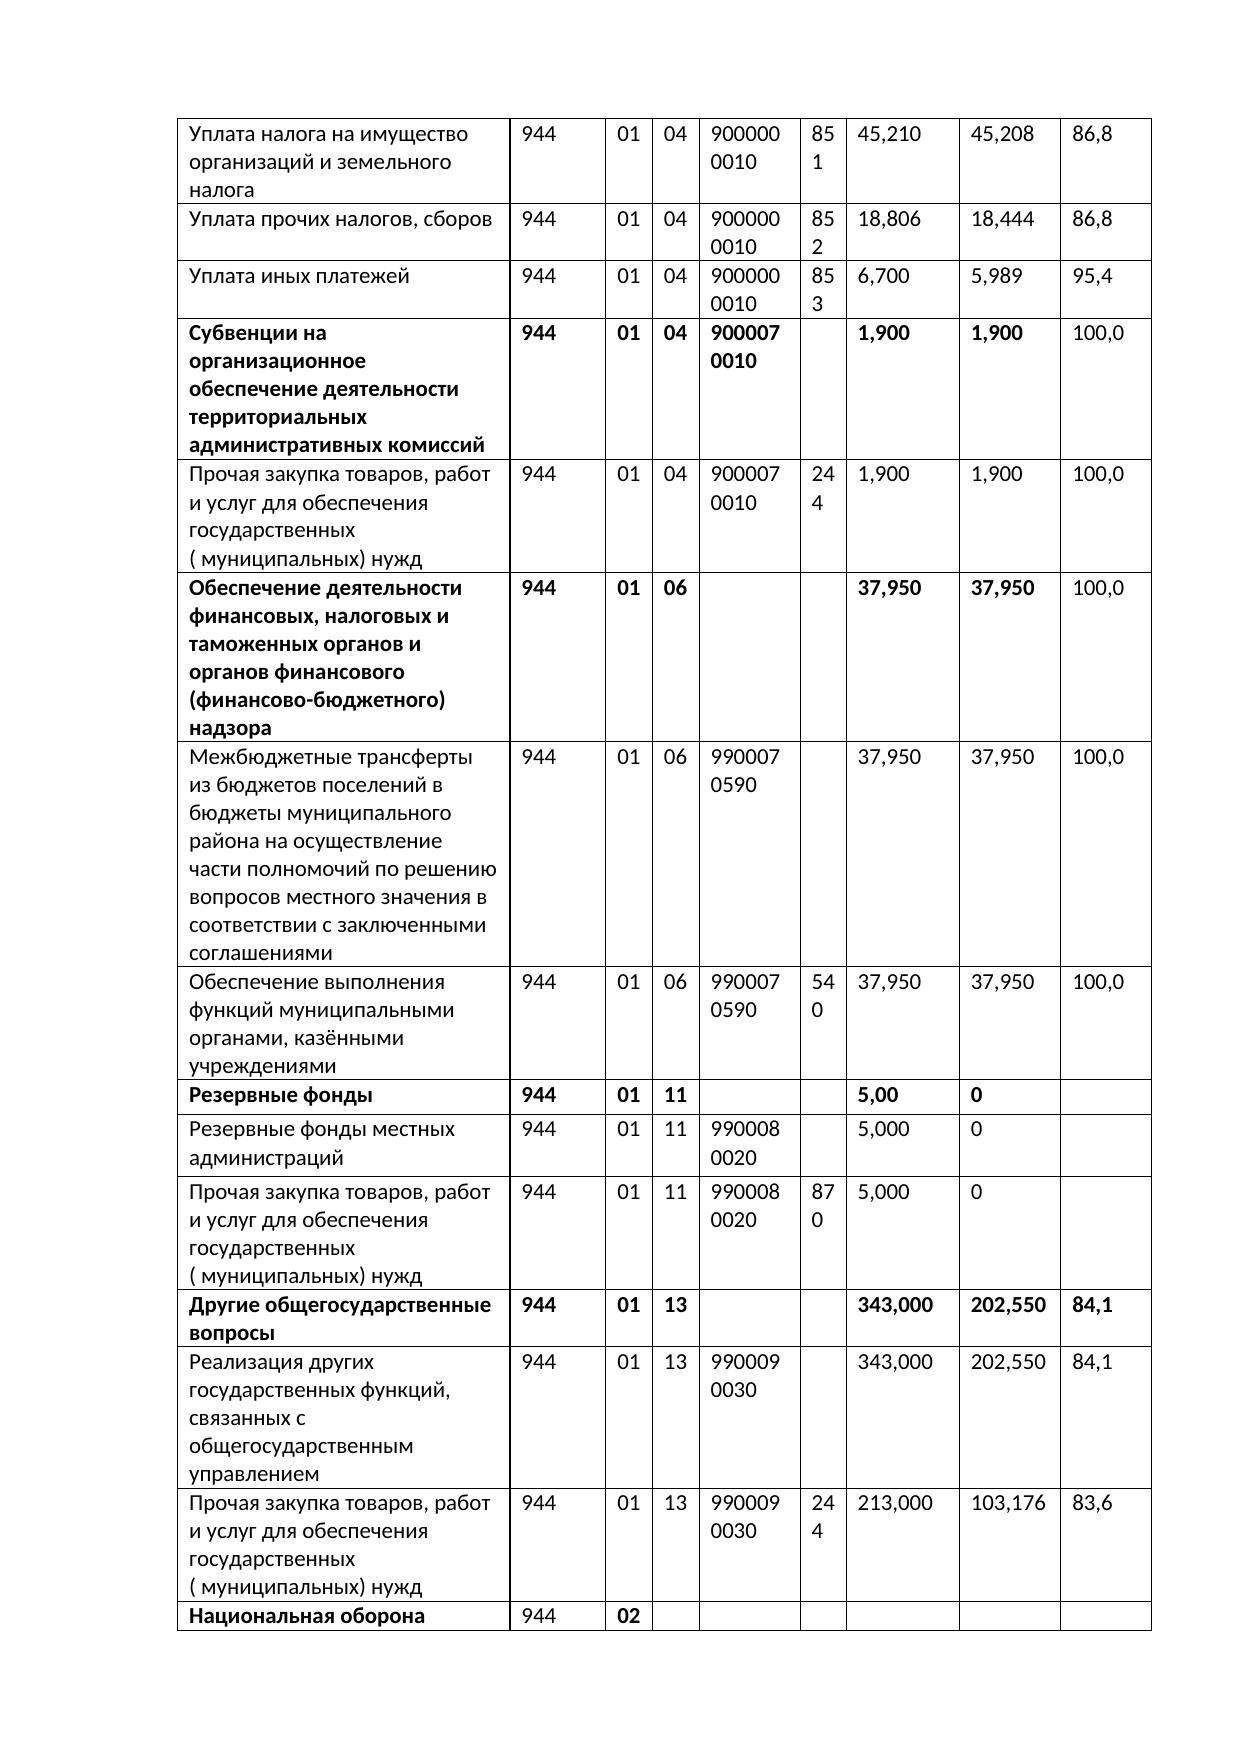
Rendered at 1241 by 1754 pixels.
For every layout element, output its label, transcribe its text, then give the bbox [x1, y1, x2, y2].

table_cell 9900080020 [700, 1115, 800, 1176]
table_cell 01 [606, 573, 652, 741]
table_cell 9000070010 [700, 319, 800, 458]
table_cell 5,989 [960, 261, 1060, 317]
table_cell Обеспечение выполнения функций муниципальными органами, казёнными учреждениями [178, 967, 509, 1079]
table_cell Прочая закупка товаров, работ и услуг для обеспечения государственных ( муниципальных) нужд [178, 460, 509, 572]
table_cell 9900070590 [700, 967, 800, 1079]
table_cell [801, 1115, 846, 1176]
table_cell 9000000010 [700, 204, 800, 260]
table_cell 944 [511, 573, 605, 741]
table_cell 213,000 [847, 1489, 959, 1601]
table_cell 01 [606, 1489, 652, 1601]
table_cell 0 [960, 1177, 1060, 1289]
table_cell Межбюджетные трансферты из бюджетов поселений в бюджеты муниципального района на осуществление части полномочий по решению вопросов местного значения в соответствии с заключенными соглашениями [178, 742, 509, 966]
table_cell [700, 573, 800, 741]
table_cell 13 [653, 1347, 699, 1487]
table_cell 01 [606, 967, 652, 1079]
table_cell 01 [606, 1347, 652, 1487]
table_cell 944 [511, 1115, 605, 1176]
table_cell 0 [960, 1080, 1060, 1113]
table_cell 11 [653, 1115, 699, 1176]
table_cell [1061, 1602, 1151, 1629]
table_cell 851 [801, 119, 846, 203]
table_cell 0 [960, 1115, 1060, 1176]
table_cell 944 [511, 119, 605, 203]
table_cell Прочая закупка товаров, работ и услуг для обеспечения государственных ( муниципальных) нужд [178, 1177, 509, 1289]
table_cell 84,1 [1061, 1347, 1151, 1487]
table_cell 83,6 [1061, 1489, 1151, 1601]
table_cell 01 [606, 119, 652, 203]
table_cell 100,0 [1061, 460, 1151, 572]
table_cell 86,8 [1061, 119, 1151, 203]
table_cell [1061, 1115, 1151, 1176]
table_cell Уплата прочих налогов, сборов [178, 204, 509, 260]
table_cell 04 [653, 261, 699, 317]
table_cell Реализация других государственных функций, связанных с общегосударственным управлением [178, 1347, 509, 1487]
table_cell 11 [653, 1177, 699, 1289]
table_cell Обеспечение деятельности финансовых, налоговых и таможенных органов и органов финансового (финансово-бюджетного) надзора [178, 573, 509, 741]
table_cell 1,900 [960, 319, 1060, 458]
table_cell [960, 1602, 1060, 1629]
table_cell 944 [511, 204, 605, 260]
table_cell 202,550 [960, 1347, 1060, 1487]
table_cell 944 [511, 1290, 605, 1346]
table_cell 84,1 [1061, 1290, 1151, 1346]
table_cell 343,000 [847, 1347, 959, 1487]
table_cell 45,208 [960, 119, 1060, 203]
table_cell Субвенции на организационное обеспечение деятельности территориальных административных комиссий [178, 319, 509, 458]
table_cell 01 [606, 1290, 652, 1346]
table_cell [801, 1347, 846, 1487]
table_cell 944 [511, 319, 605, 458]
table_cell 95,4 [1061, 261, 1151, 317]
table_cell 37,950 [960, 742, 1060, 966]
table_cell 100,0 [1061, 967, 1151, 1079]
table_cell 37,950 [960, 573, 1060, 741]
table_cell 01 [606, 1115, 652, 1176]
table_cell 45,210 [847, 119, 959, 203]
table_cell 01 [606, 460, 652, 572]
table_cell 04 [653, 204, 699, 260]
table_cell 01 [606, 319, 652, 458]
table_cell 06 [653, 742, 699, 966]
table_cell 13 [653, 1290, 699, 1346]
table_cell [801, 1290, 846, 1346]
table_cell 343,000 [847, 1290, 959, 1346]
table_cell Резервные фонды местных администраций [178, 1115, 509, 1176]
table_cell 870 [801, 1177, 846, 1289]
table_cell 01 [606, 742, 652, 966]
table_cell 11 [653, 1080, 699, 1113]
table_cell 9900090030 [700, 1347, 800, 1487]
table_cell 9000070010 [700, 460, 800, 572]
table_cell 13 [653, 1489, 699, 1601]
table_cell [1061, 1080, 1151, 1113]
table_cell [847, 1602, 959, 1629]
table_cell 6,700 [847, 261, 959, 317]
table_cell 9900070590 [700, 742, 800, 966]
table_cell 06 [653, 573, 699, 741]
table_cell 06 [653, 967, 699, 1079]
table_cell [801, 742, 846, 966]
table_cell 540 [801, 967, 846, 1079]
table_cell 244 [801, 1489, 846, 1601]
table_cell Другие общегосударственные вопросы [178, 1290, 509, 1346]
table_cell 18,806 [847, 204, 959, 260]
table_cell 18,444 [960, 204, 1060, 260]
table_cell 852 [801, 204, 846, 260]
table_cell Уплата иных платежей [178, 261, 509, 317]
table_cell 244 [801, 460, 846, 572]
table_cell [801, 319, 846, 458]
table_cell 853 [801, 261, 846, 317]
table_cell [801, 1080, 846, 1113]
table_cell 5,000 [847, 1177, 959, 1289]
table_cell 9900090030 [700, 1489, 800, 1601]
table_cell 9000000010 [700, 119, 800, 203]
table_cell [700, 1080, 800, 1113]
table_cell 100,0 [1061, 742, 1151, 966]
table_cell 944 [511, 1177, 605, 1289]
table_cell 5,000 [847, 1115, 959, 1176]
table_cell 37,950 [847, 967, 959, 1079]
table_cell 944 [511, 742, 605, 966]
table_cell 04 [653, 460, 699, 572]
table_cell 04 [653, 319, 699, 458]
table_cell 9000000010 [700, 261, 800, 317]
table_cell 1,900 [847, 460, 959, 572]
table_cell 02 [606, 1602, 652, 1629]
table_cell 86,8 [1061, 204, 1151, 260]
table_cell 944 [511, 967, 605, 1079]
table_cell [1061, 1177, 1151, 1289]
table_cell 5,00 [847, 1080, 959, 1113]
table_cell [801, 1602, 846, 1629]
table_cell 37,950 [847, 573, 959, 741]
table_cell Резервные фонды [178, 1080, 509, 1113]
table_cell 944 [511, 1347, 605, 1487]
table_cell Национальная оборона [178, 1602, 509, 1629]
table_cell 944 [511, 1080, 605, 1113]
table_cell 103,176 [960, 1489, 1060, 1601]
table_cell 01 [606, 204, 652, 260]
table_cell 100,0 [1061, 573, 1151, 741]
table_cell 37,950 [960, 967, 1060, 1079]
table_cell [700, 1290, 800, 1346]
table_cell 1,900 [847, 319, 959, 458]
table_cell 01 [606, 1080, 652, 1113]
table_cell 944 [511, 460, 605, 572]
table_cell 01 [606, 1177, 652, 1289]
table_cell 01 [606, 261, 652, 317]
table_cell 944 [511, 261, 605, 317]
table_cell [801, 573, 846, 741]
table_cell 37,950 [847, 742, 959, 966]
table_cell Прочая закупка товаров, работ и услуг для обеспечения государственных ( муниципальных) нужд [178, 1489, 509, 1601]
table_cell 100,0 [1061, 319, 1151, 458]
table_cell 944 [511, 1489, 605, 1601]
table_cell 944 [511, 1602, 605, 1629]
table_cell 1,900 [960, 460, 1060, 572]
table_cell [700, 1602, 800, 1629]
table_cell [653, 1602, 699, 1629]
table_cell 202,550 [960, 1290, 1060, 1346]
table_cell 04 [653, 119, 699, 203]
table_cell Уплата налога на имущество организаций и земельного налога [178, 119, 509, 203]
table_cell 9900080020 [700, 1177, 800, 1289]
